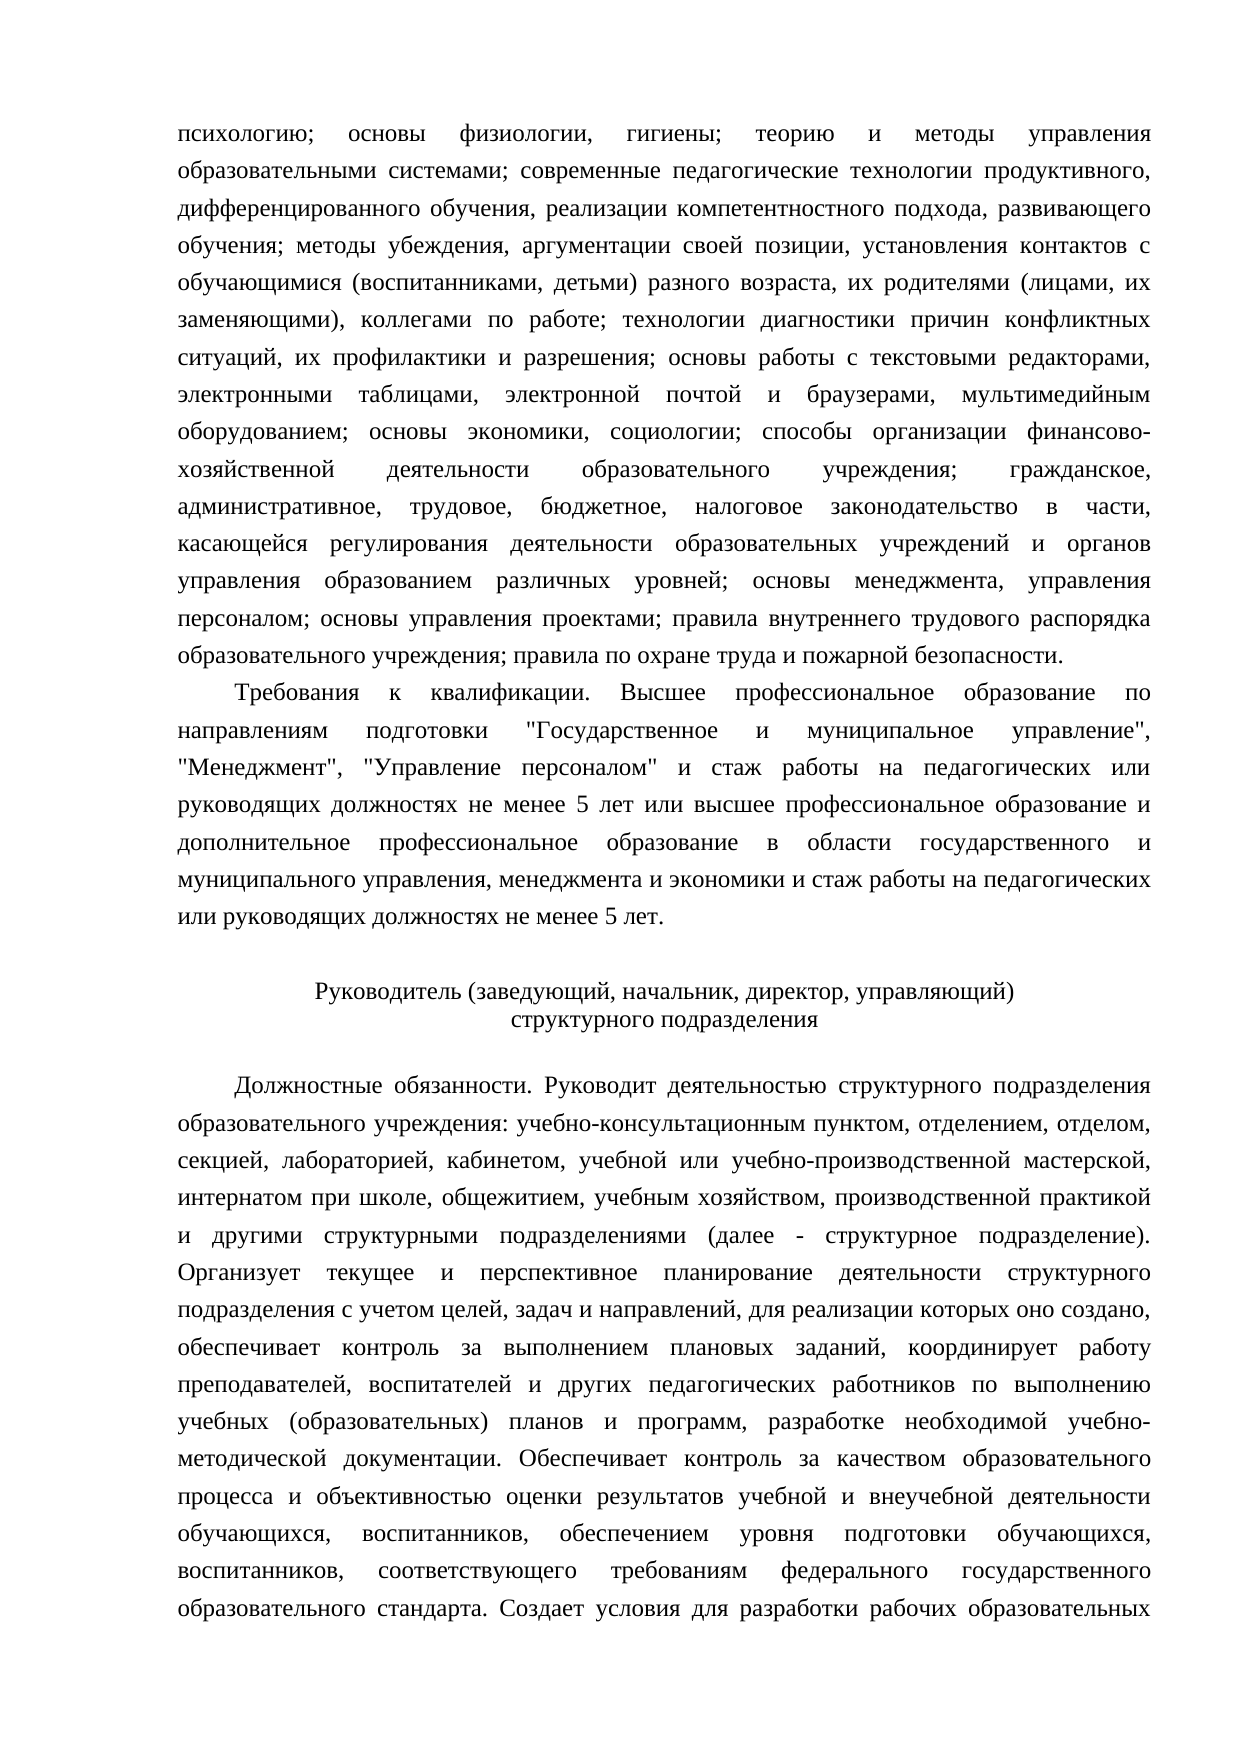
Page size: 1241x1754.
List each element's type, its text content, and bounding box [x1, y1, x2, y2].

text Руководитель (заведующий, начальник, директор, управляющий) [177, 976, 1152, 1004]
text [177, 118, 1152, 669]
text структурного подразделения [177, 1004, 1152, 1033]
text Требования к квалификации. Высшее профессиональное образование по направлениям подготовки "Государственное и муниципальное управление", "Менеджмент", "Управление персоналом" и стаж работы на педагогических или руководящих должностях не менее 5 лет или высшее профессиональное образование и дополнительное профессиональное образование в области государственного и муниципального управления, менеджмента и экономики и стаж работы на педагогических или руководящих должностях не менее 5 лет. [177, 677, 1152, 930]
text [177, 1071, 1152, 1621]
